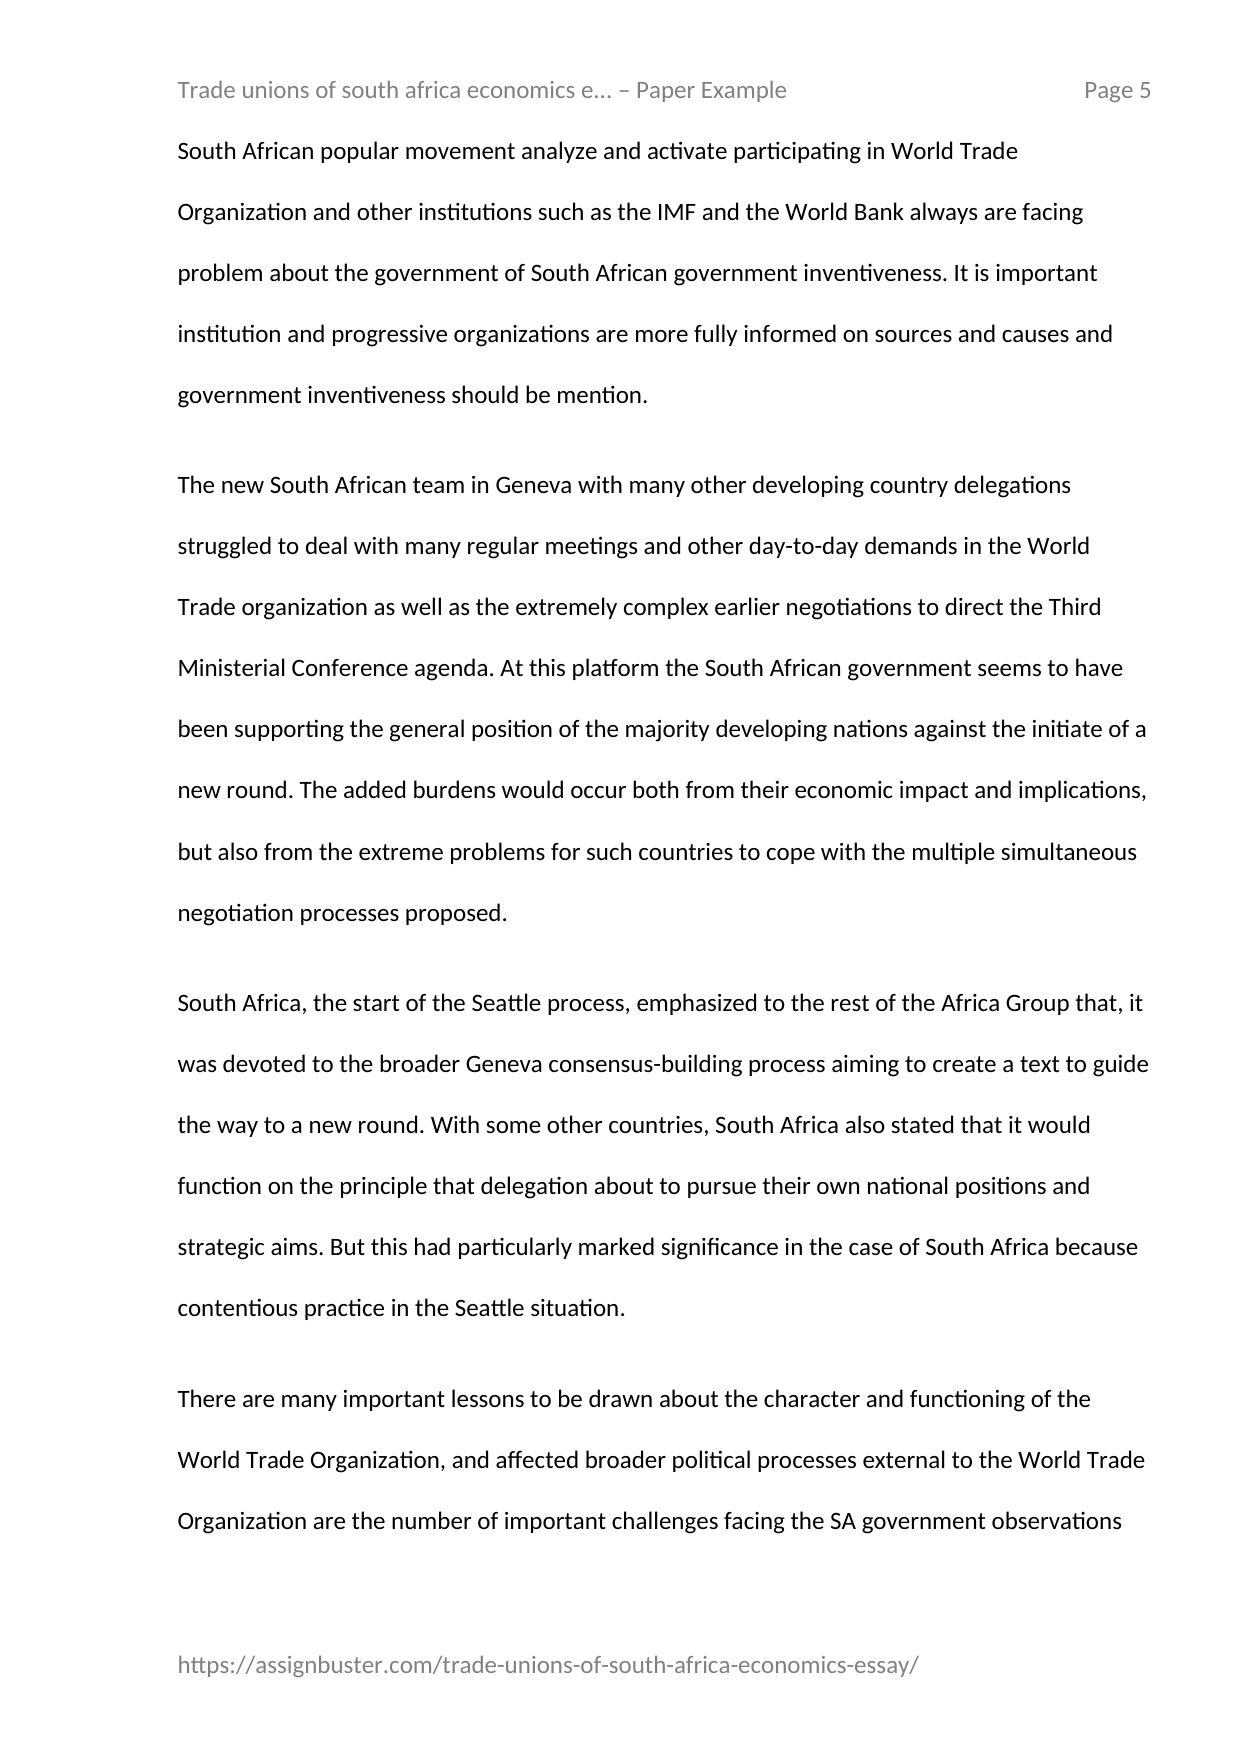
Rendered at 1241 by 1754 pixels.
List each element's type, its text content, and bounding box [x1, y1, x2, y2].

text The new South African team in Geneva with many other developing country delegations struggled to deal with many regular meetings and other day-to-day demands in the World Trade organization as well as the extremely complex earlier negotiations to direct the Third Ministerial Conference agenda. At this platform the South African government seems to have been supporting the general position of the majority developing nations against the initiate of a new round. The added burdens would occur both from their economic impact and implications, but also from the extreme problems for such countries to cope with the multiple simultaneous negotiation processes proposed. [177, 469, 1152, 927]
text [177, 1383, 1152, 1536]
text South African popular movement analyze and activate participating in World Trade Organization and other institutions such as the IMF and the World Bank always are facing problem about the government of South African government inventiveness. It is important institution and progressive organizations are more fully informed on sources and causes and government inventiveness should be mention. [177, 135, 1152, 409]
text South Africa, the start of the Seattle process, emphasized to the rest of the Africa Group that, it was devoted to the broader Geneva consensus-building process aiming to create a text to guide the way to a new round. With some other countries, South Africa also stated that it would function on the principle that delegation about to pursue their own national positions and strategic aims. But this had particularly marked significance in the case of South Africa because contentious practice in the Seattle situation. [177, 987, 1152, 1323]
